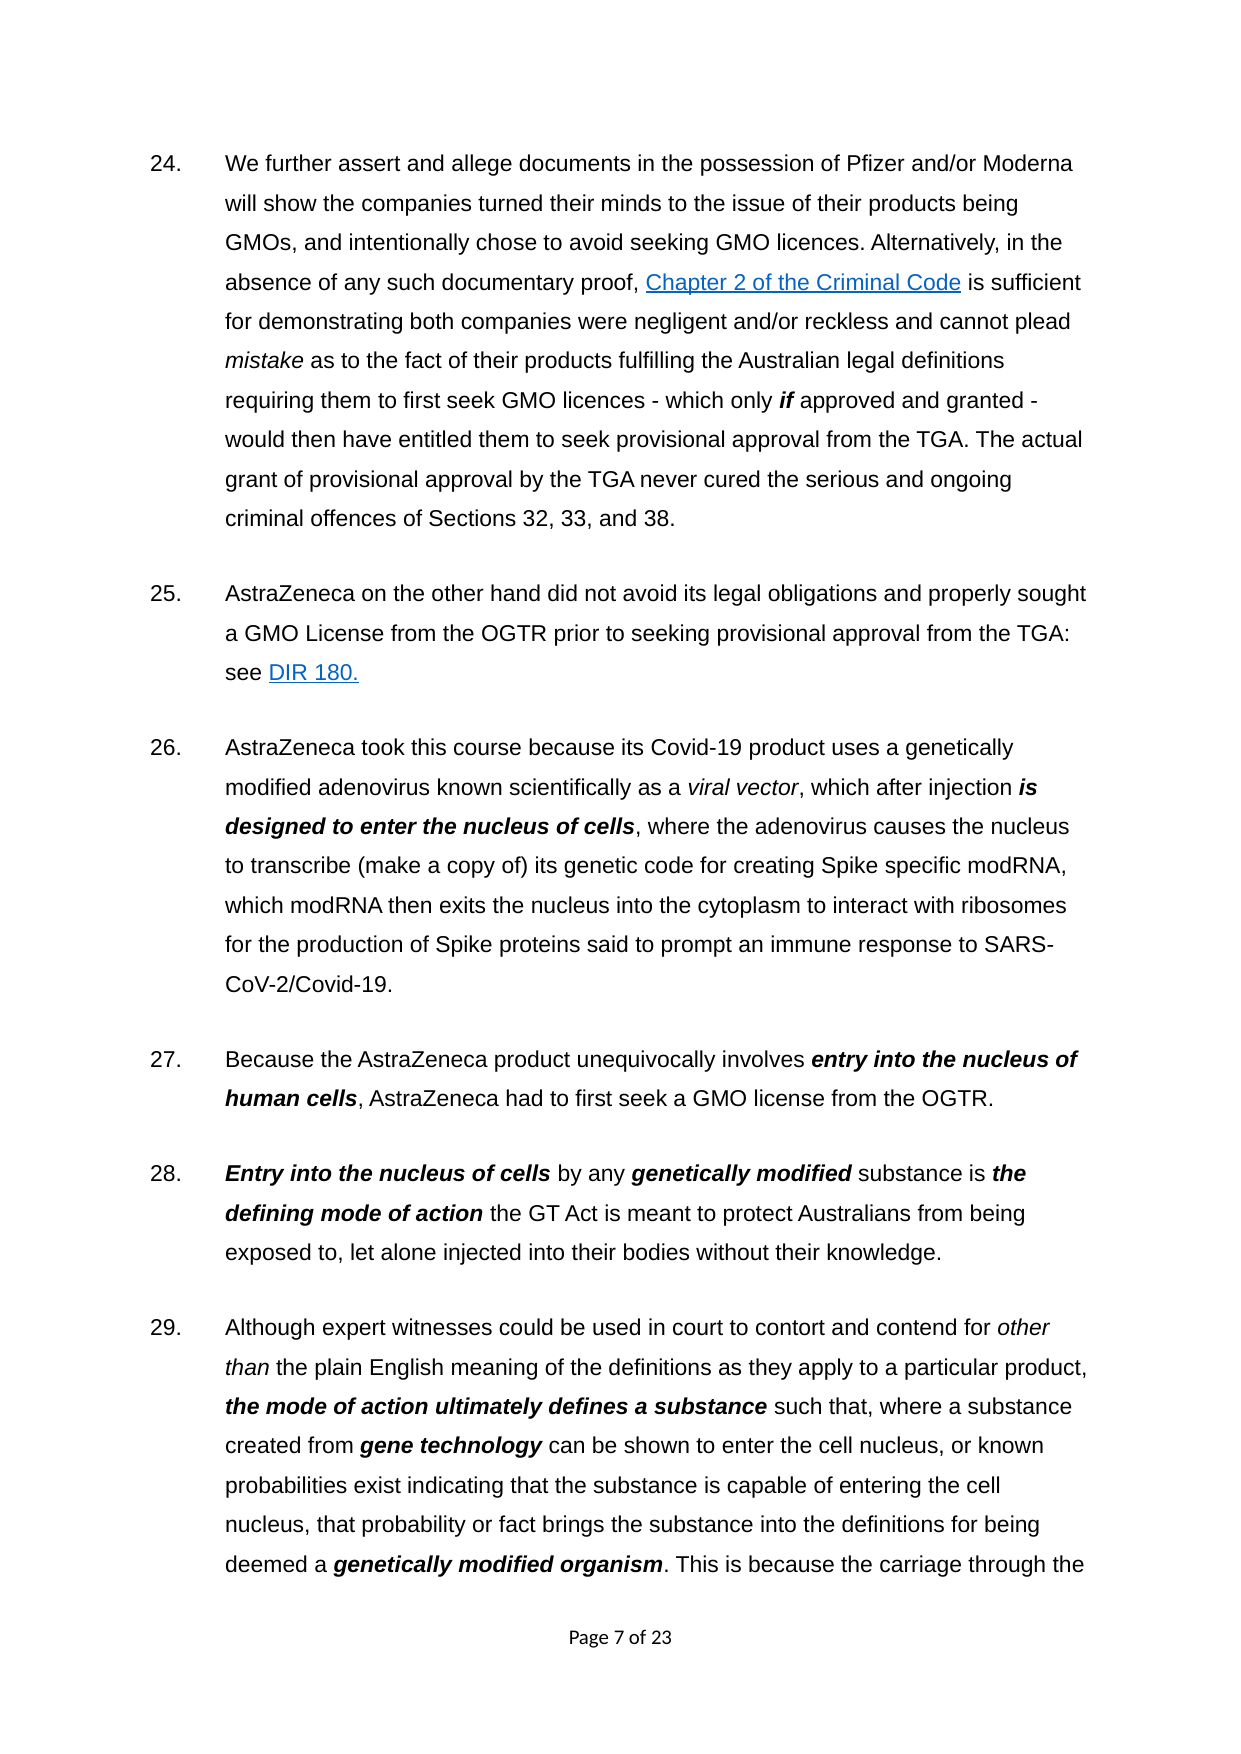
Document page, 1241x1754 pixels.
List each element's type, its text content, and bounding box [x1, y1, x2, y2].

text 25. AstraZeneca on the other hand did not avoid its legal obligations and properly sought a GMO License from the OGTR prior to seeking provisional approval from the TGA: see DIR 180. [150, 580, 1090, 686]
text 24. We further assert and allege documents in the possession of Pfizer and/or Moderna will show the companies turned their minds to the issue of their products being GMOs, and intentionally chose to avoid seeking GMO licences. Alternatively, in the absence of any such documentary proof, Chapter 2 of the Criminal Code is sufficient for demonstrating both companies were negligent and/or reckless and cannot plead mistake as to the fact of their products fulfilling the Australian legal definitions requiring them to first seek GMO licences - which only if approved and granted - would then have entitled them to seek provisional approval from the TGA. The actual grant of provisional approval by the TGA never cured the serious and ongoing criminal offences of Sections 32, 33, and 38. [150, 150, 1090, 532]
text 26. AstraZeneca took this course because its Covid-19 product uses a genetically modified adenovirus known scientifically as a viral vector, which after injection is designed to enter the nucleus of cells, where the adenovirus causes the nucleus to transcribe (make a copy of) its genetic code for creating Spike specific modRNA, which modRNA then exits the nucleus into the cytoplasm to interact with ribosomes for the production of Spike proteins said to prompt an immune response to SARS-CoV-2/Covid-19. [150, 734, 1090, 997]
text 27. Because the AstraZeneca product unequivocally involves entry into the nucleus of human cells, AstraZeneca had to first seek a GMO license from the OGTR. [150, 1046, 1090, 1112]
text 28. Entry into the nucleus of cells by any genetically modified substance is the defining mode of action the GT Act is meant to protect Australians from being exposed to, let alone injected into their bodies without their knowledge. [150, 1160, 1090, 1266]
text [150, 1314, 1090, 1577]
